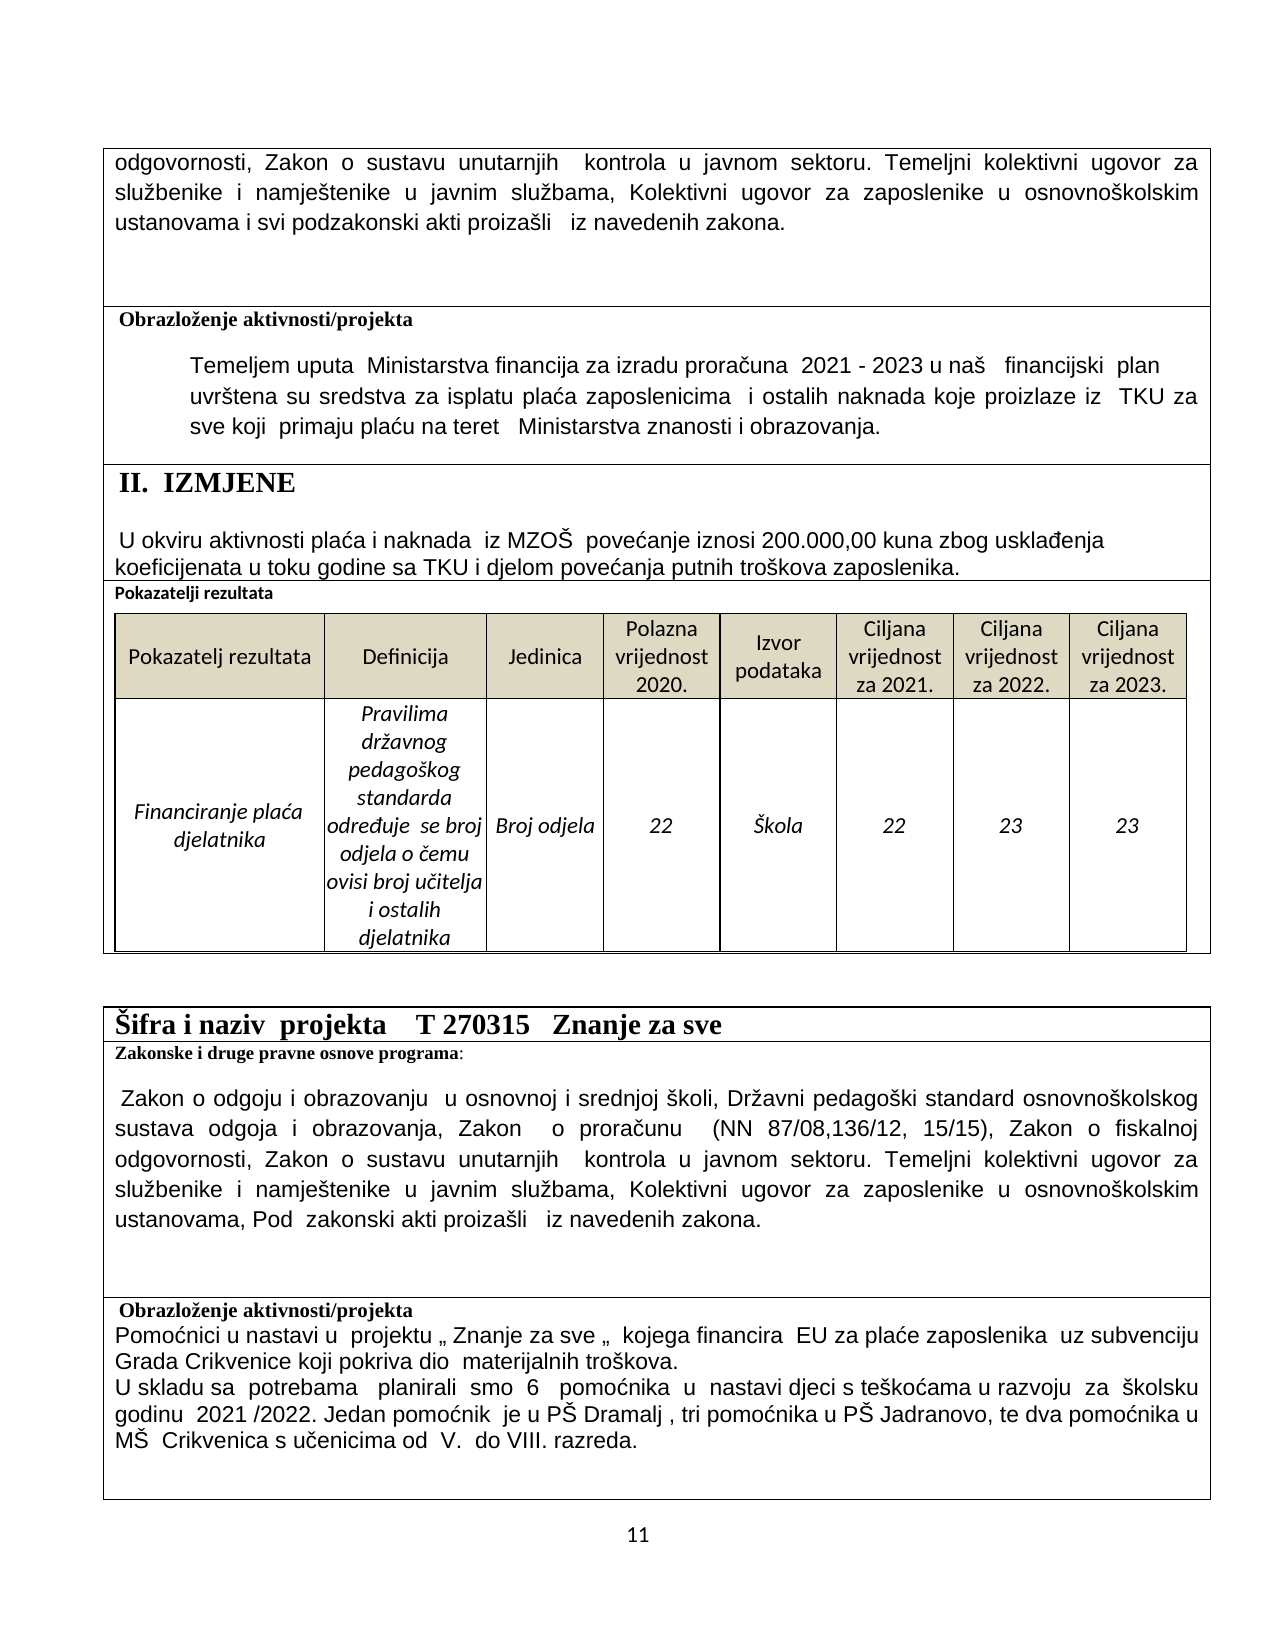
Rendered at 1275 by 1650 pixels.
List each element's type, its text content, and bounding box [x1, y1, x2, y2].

table_header Šifra i naziv projekta T 270315 Znanje za sve [104, 1008, 1210, 1041]
table_cell Zakonske i druge pravne osnove programa: Zakon o odgoju i obrazovanju u osnovnoj i srednjoj školi, Državni pedagoški standard osnovnoškolskog sustava odgoja i obrazovanja, Zakon o proračunu (NN 87/08,136/12, 15/15), Zakon o fiskalnoj odgovornosti, Zakon o sustavu unutarnjih kontrola u javnom sektoru. Temeljni kolektivni ugovor za službenike i namještenike u javnim službama, Kolektivni ugovor za zaposlenike u osnovnoškolskim ustanovama, Pod zakonski akti proizašli iz navedenih zakona. [104, 1042, 1210, 1297]
table_cell Obrazloženje aktivnosti/projekta Temeljem uputa Ministarstva financija za izradu proračuna 2021 - 2023 u naš financijski plan uvrštena su sredstva za isplatu plaća zaposlenicima i ostalih naknada koje proizlaze iz TKU za sve koji primaju plaću na teret Ministarstva znanosti i obrazovanja. [104, 307, 1210, 464]
table_cell II. IZMJENE U okviru aktivnosti plaća i naknada iz MZOŠ povećanje iznosi 200.000,00 kuna zbog usklađenja koeficijenata u toku godine sa TKU i djelom povećanja putnih troškova zaposlenika. [104, 465, 1210, 580]
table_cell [104, 1298, 1210, 1499]
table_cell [104, 149, 1210, 306]
table_cell Pokazatelji rezultata [104, 581, 1210, 952]
